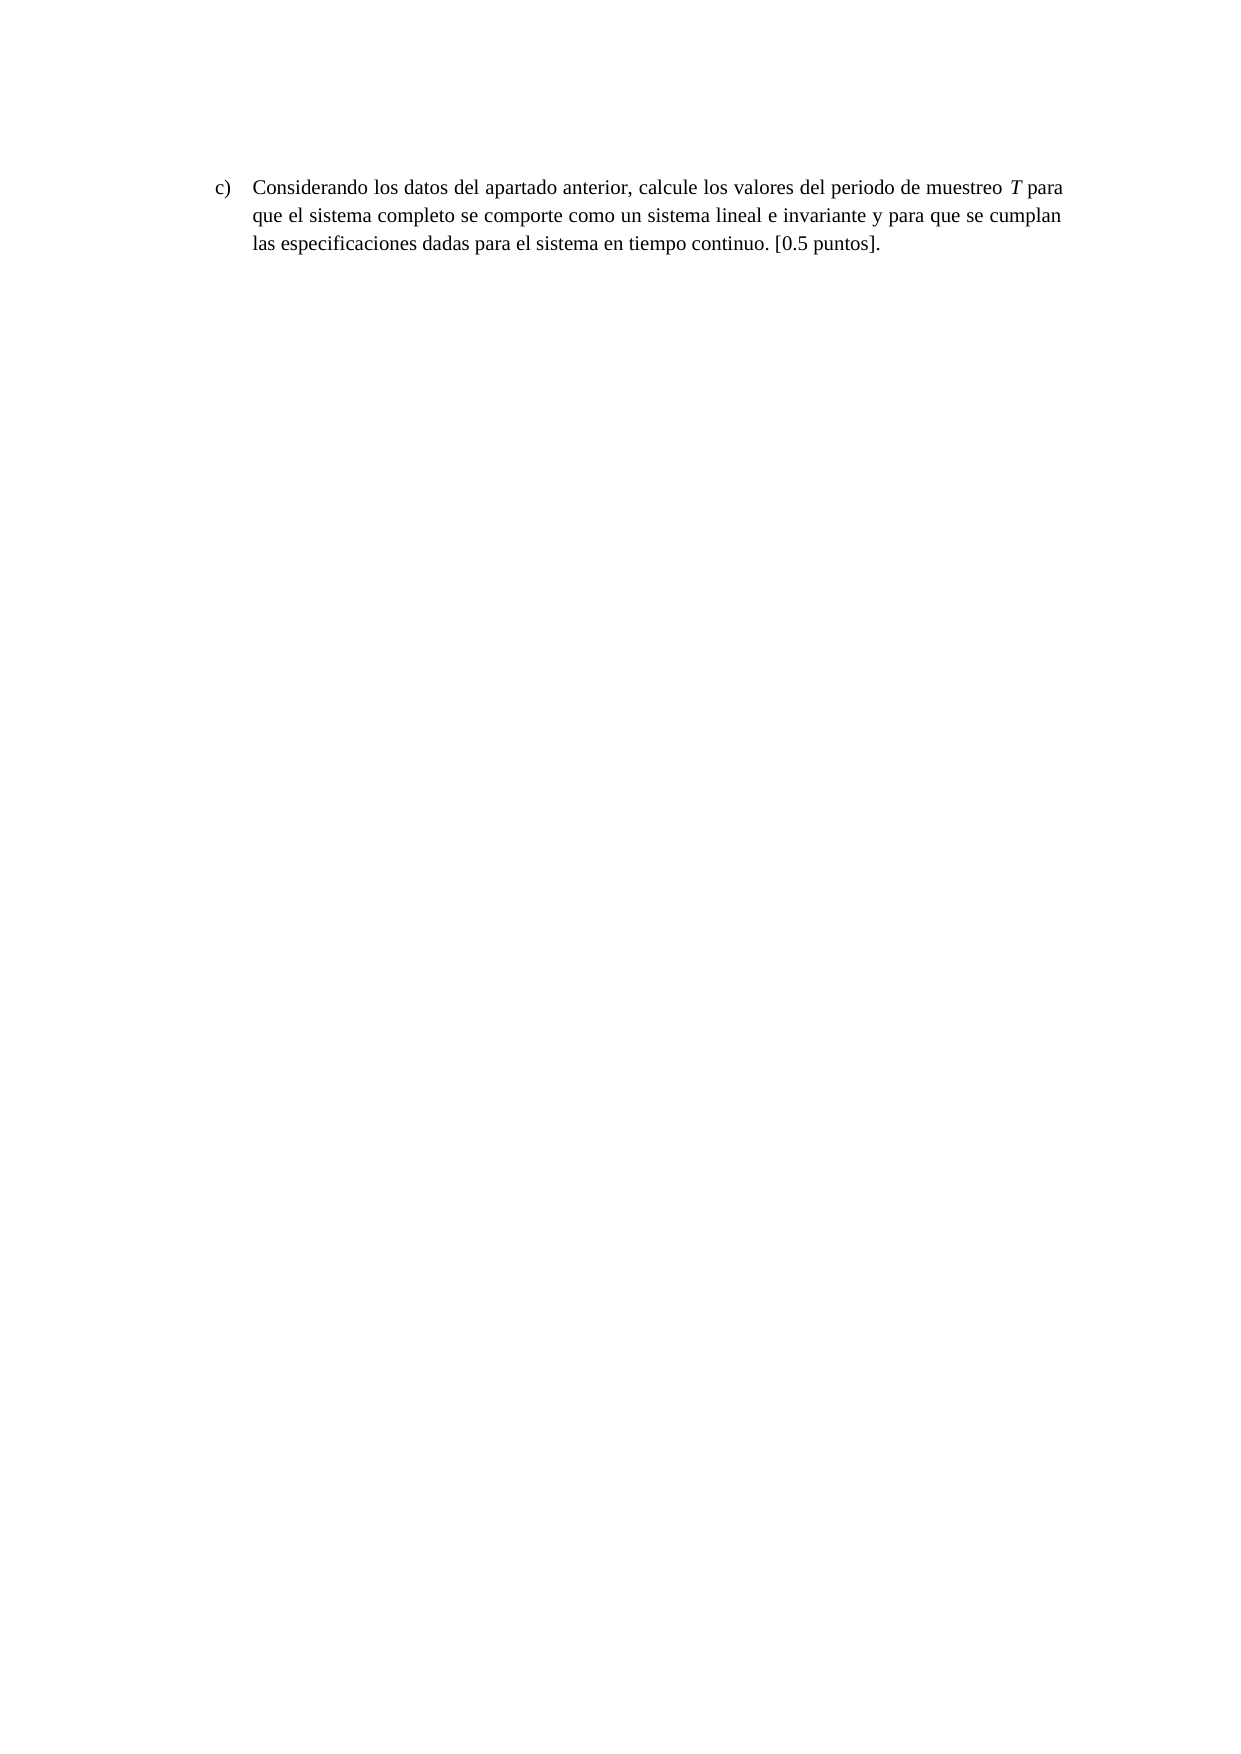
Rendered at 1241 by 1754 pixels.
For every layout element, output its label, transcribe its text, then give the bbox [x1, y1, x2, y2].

list Considerando los datos del apartado anterior, calcule los valores del periodo de muestreo T para que el sistema completo se comporte como un sistema lineal e invariante y para que se cumplan las especificaciones dadas para el sistema en tiempo continuo. [0.5 puntos]. [215, 175, 1063, 254]
